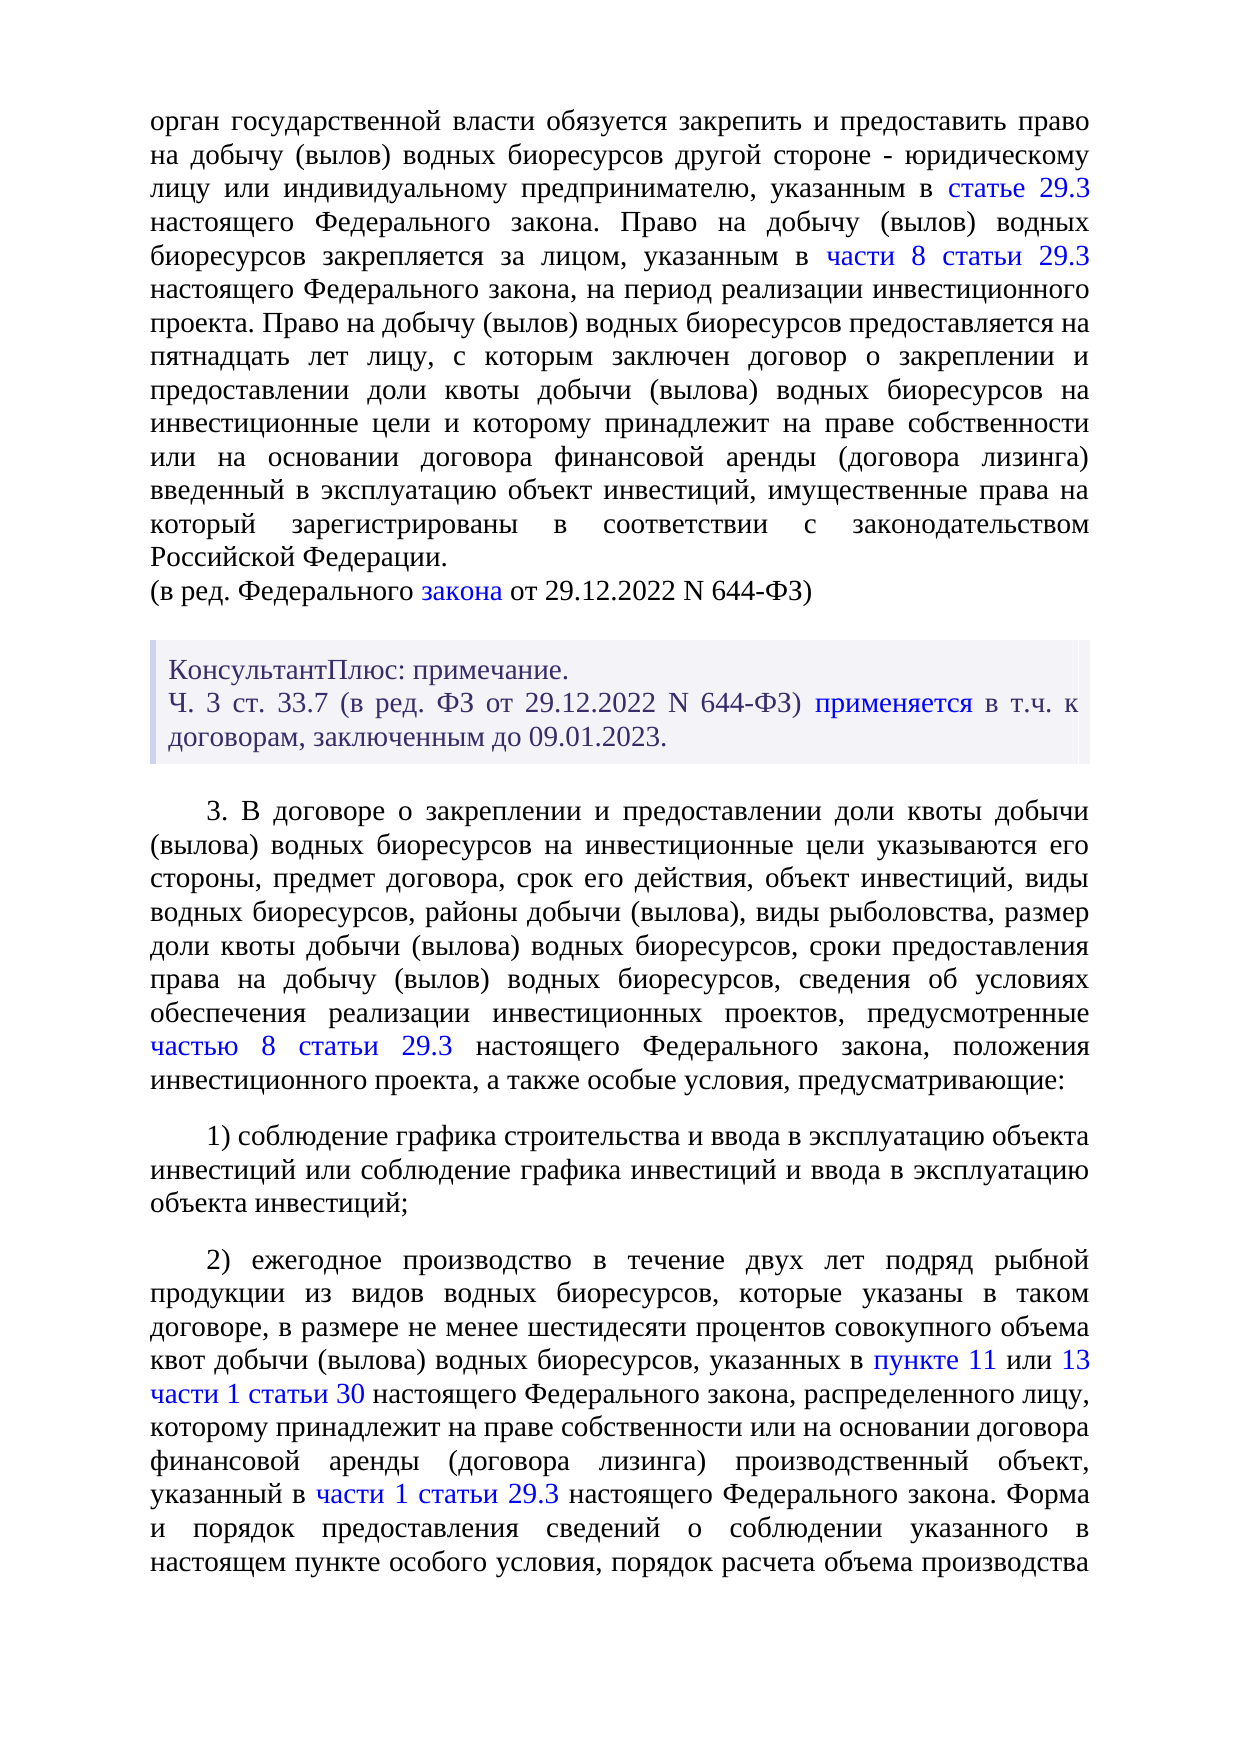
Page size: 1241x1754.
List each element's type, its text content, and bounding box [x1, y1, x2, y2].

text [150, 103, 1090, 573]
text (в ред. Федерального закона от 29.12.2022 N 644-ФЗ) [150, 573, 1090, 607]
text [150, 1242, 1090, 1577]
table_header [1079, 640, 1090, 764]
text 1) соблюдение графика строительства и ввода в эксплуатацию объекта инвестиций или соблюдение графика инвестиций и ввода в эксплуатацию объекта инвестиций; [150, 1118, 1090, 1219]
table_header [150, 640, 156, 764]
table_header КонсультантПлюс: примечание. Ч. 3 ст. 33.7 (в ред. ФЗ от 29.12.2022 N 644-ФЗ) применяется в т.ч. к договорам, заключенным до 09.01.2023. [168, 640, 1078, 764]
text 3. В договоре о закреплении и предоставлении доли квоты добычи (вылова) водных биоресурсов на инвестиционные цели указываются его стороны, предмет договора, срок его действия, объект инвестиций, виды водных биоресурсов, районы добычи (вылова), виды рыболовства, размер доли квоты добычи (вылова) водных биоресурсов, сроки предоставления права на добычу (вылов) водных биоресурсов, сведения об условиях обеспечения реализации инвестиционных проектов, предусмотренные частью 8 статьи 29.3 настоящего Федерального закона, положения инвестиционного проекта, а также особые условия, предусматривающие: [150, 793, 1090, 1095]
table_header [156, 640, 168, 764]
